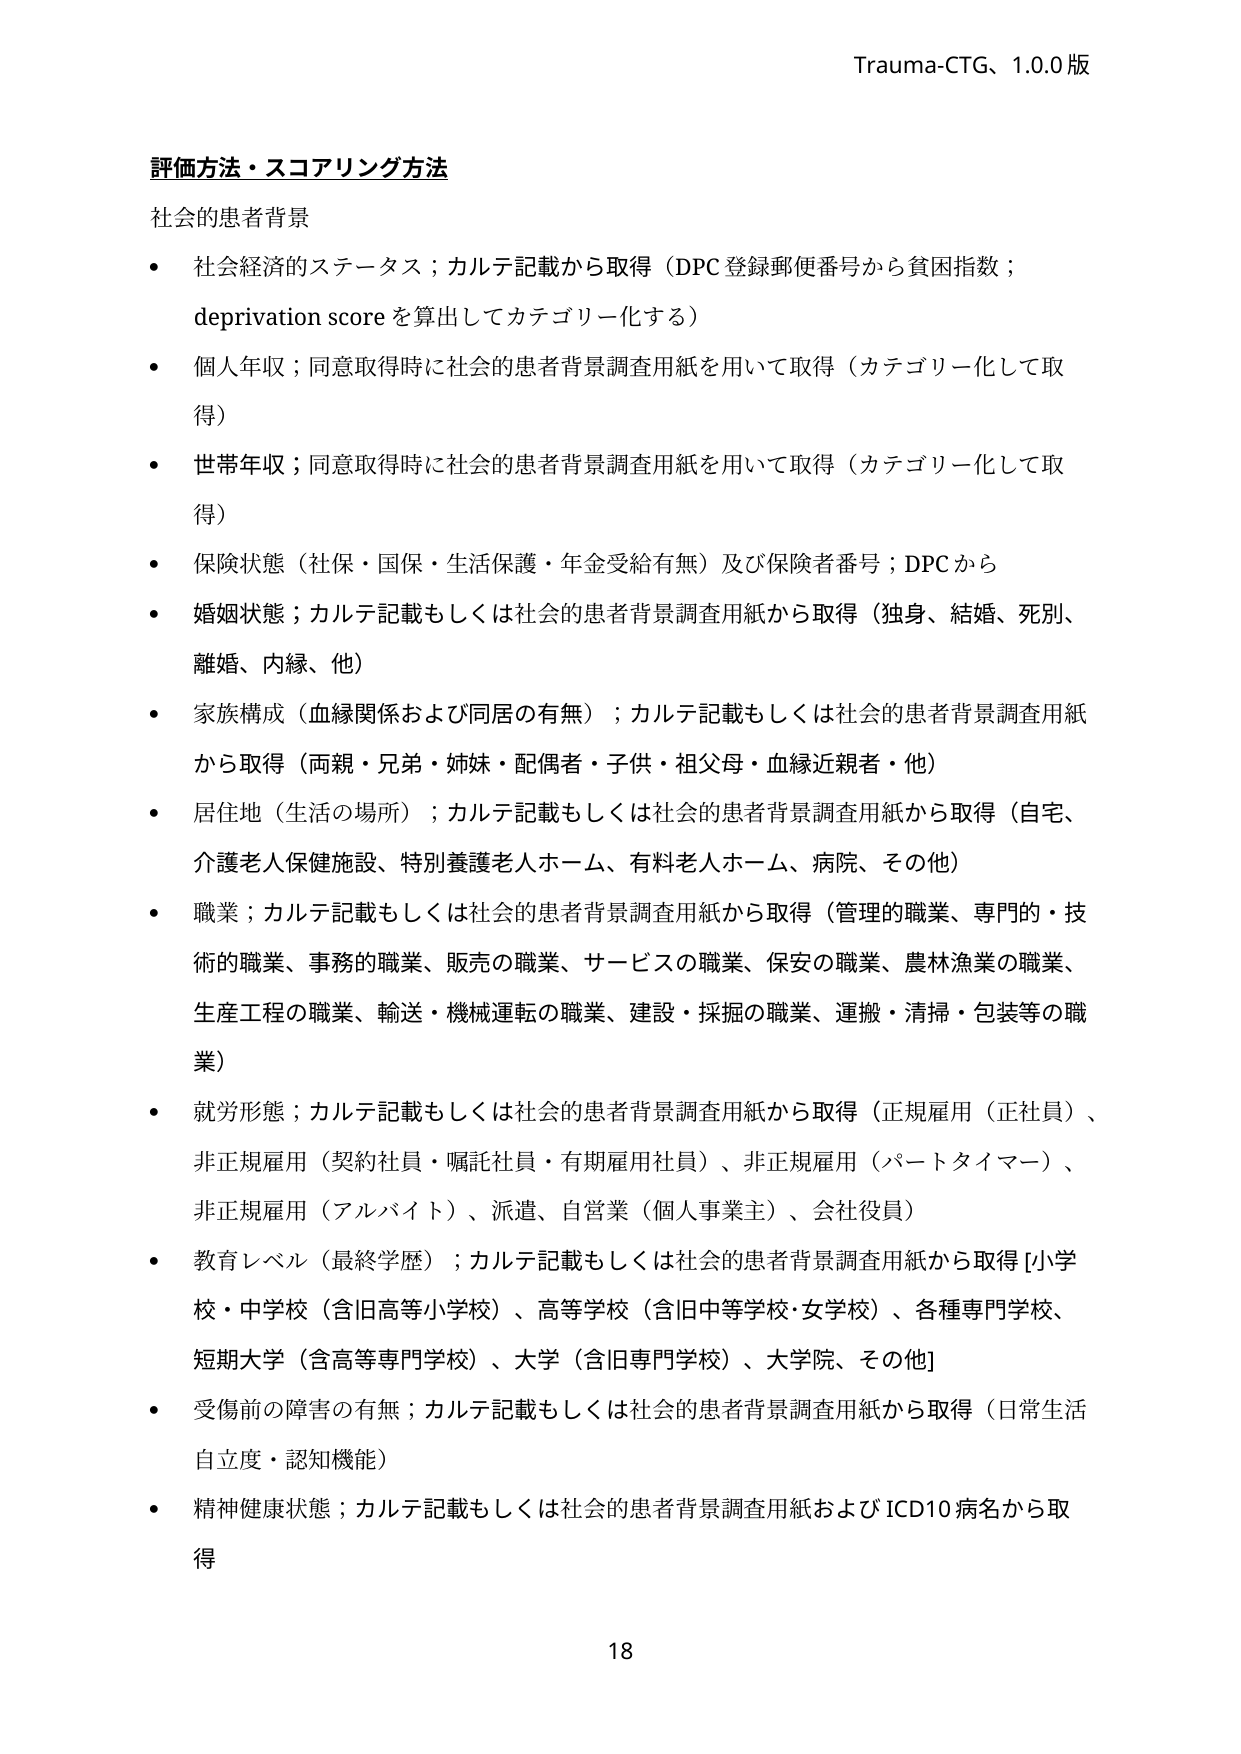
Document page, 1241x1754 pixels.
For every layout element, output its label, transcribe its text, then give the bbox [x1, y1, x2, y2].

text 評価方法・スコアリング方法 [150, 150, 1090, 183]
list 職業；カルテ記載もしくは社会的患者背景調査用紙から取得（管理的職業、専門的・技術的職業、事務的職業、販売の職業、サービスの職業、保安の職業、農林漁業の職業、生産工程の職業、輸送・機械運転の職業、建設・採掘の職業、運搬・清掃・包装等の職業） [150, 895, 1090, 1077]
list 教育レベル（最終学歴）；カルテ記載もしくは社会的患者背景調査用紙から取得 [小学校・中学校（含旧高等小学校）、高等学校（含旧中等学校･女学校）、各種専門学校、短期大学（含高等専門学校）、大学（含旧専門学校）、大学院、その他] [150, 1242, 1090, 1376]
list 社会経済的ステータス；カルテ記載から取得（DPC登録郵便番号から貧困指数；deprivation scoreを算出してカテゴリー化する） [150, 249, 1090, 332]
list 保険状態（社保・国保・生活保護・年金受給有無）及び保険者番号；DPCから [150, 546, 1090, 579]
list 就労形態；カルテ記載もしくは社会的患者背景調査用紙から取得（正規雇用（正社員）、非正規雇用（契約社員・嘱託社員・有期雇用社員）、非正規雇用（パートタイマー）、非正規雇用（アルバイト）、派遣、自営業（個人事業主）、会社役員） [150, 1094, 1090, 1226]
list 居住地（生活の場所）；カルテ記載もしくは社会的患者背景調査用紙から取得（自宅、介護老人保健施設、特別養護老人ホーム、有料老人ホーム、病院、その他） [150, 795, 1090, 878]
list 世帯年収；同意取得時に社会的患者背景調査用紙を用いて取得（カテゴリー化して取得） [150, 447, 1090, 530]
list 受傷前の障害の有無；カルテ記載もしくは社会的患者背景調査用紙から取得（日常生活自立度・認知機能） [150, 1392, 1090, 1475]
list 婚姻状態；カルテ記載もしくは社会的患者背景調査用紙から取得（独身、結婚、死別、離婚、内縁、他） [150, 596, 1090, 679]
list 家族構成（血縁関係および同居の有無）；カルテ記載もしくは社会的患者背景調査用紙から取得（両親・兄弟・姉妹・配偶者・子供・祖父母・血縁近親者・他） [150, 696, 1090, 779]
list 個人年収；同意取得時に社会的患者背景調査用紙を用いて取得（カテゴリー化して取得） [150, 349, 1090, 431]
list 精神健康状態；カルテ記載もしくは社会的患者背景調査用紙およびICD10病名から取得 [150, 1491, 1090, 1574]
text 社会的患者背景 [150, 200, 1090, 233]
